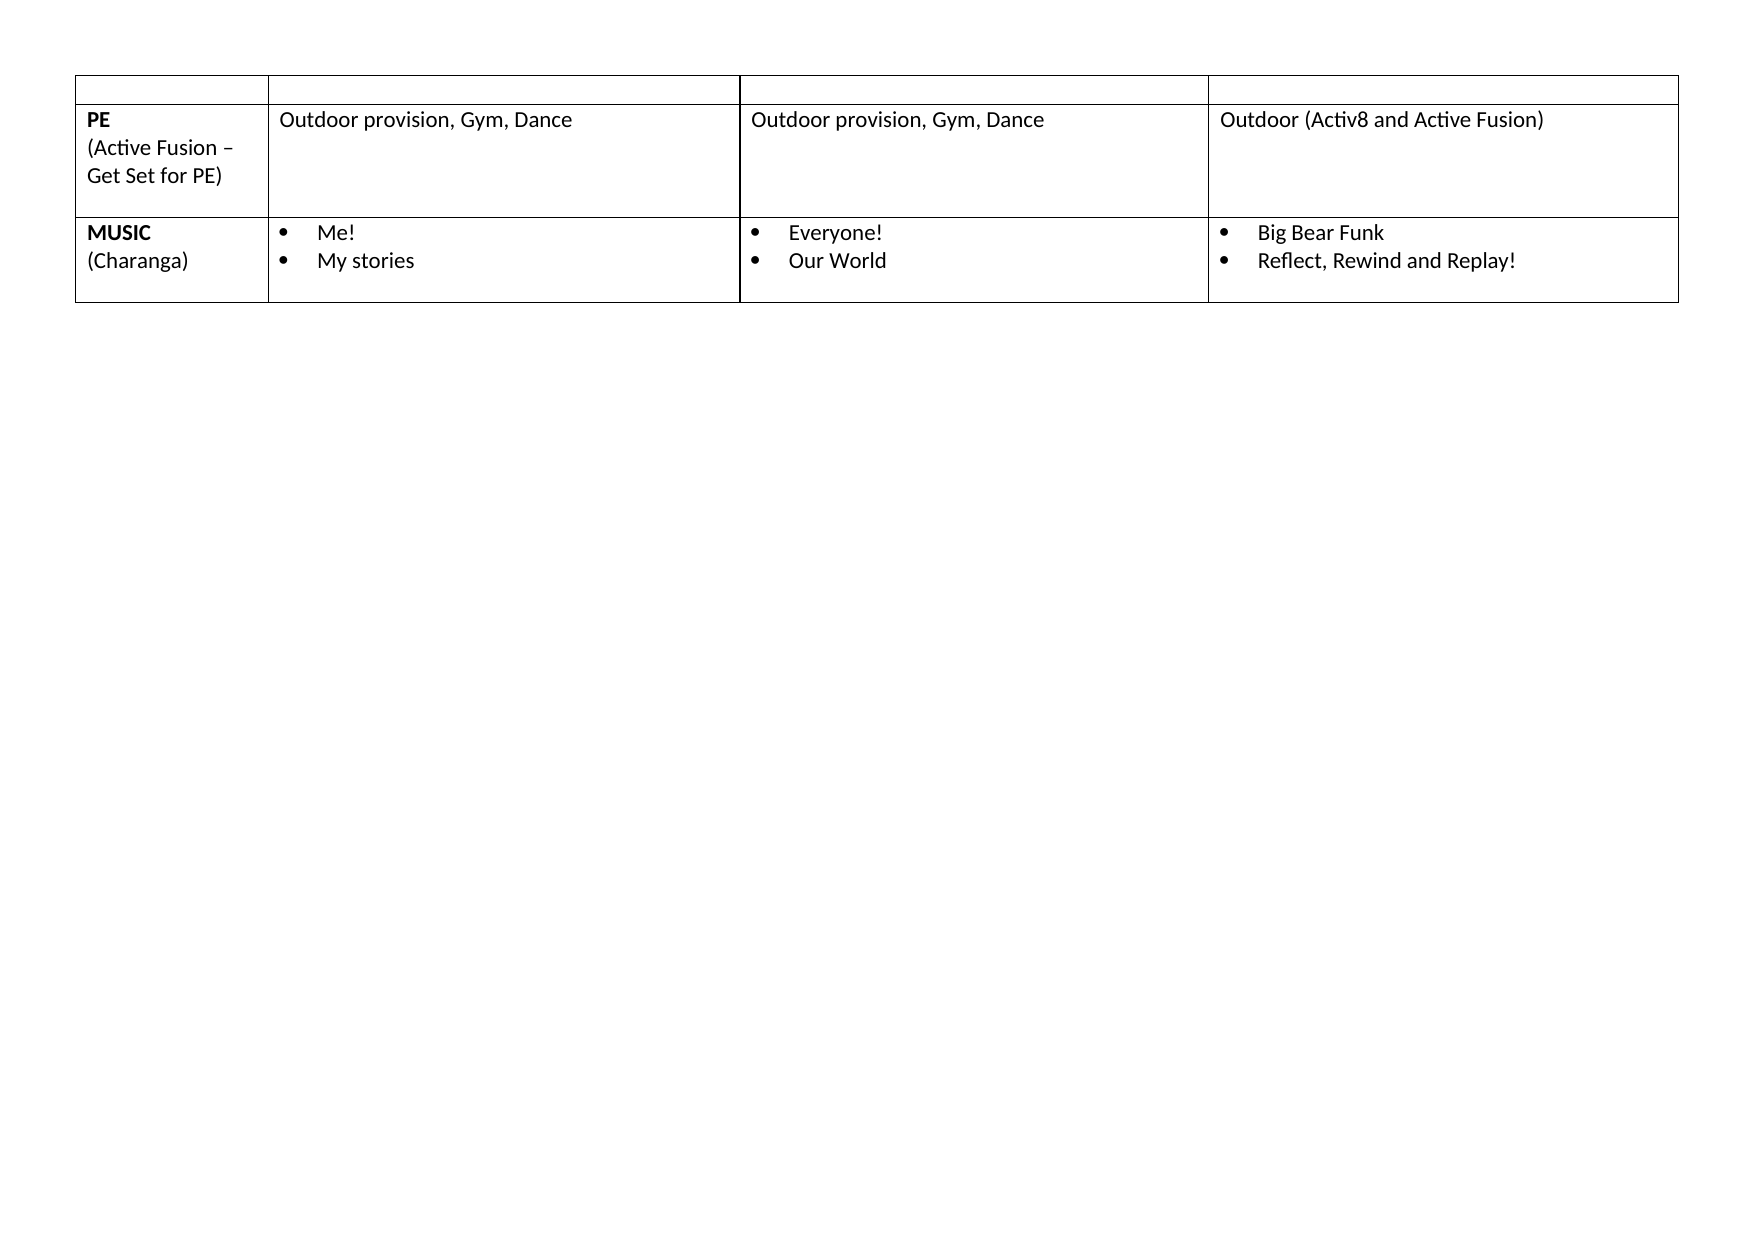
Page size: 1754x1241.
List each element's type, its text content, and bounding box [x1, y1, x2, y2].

table_cell Outdoor (Activ8 and Active Fusion) [1209, 105, 1678, 217]
table_cell Big Bear Funk Reflect, Rewind and Replay! [1209, 218, 1678, 302]
table_cell MUSIC (Charanga) [76, 218, 268, 302]
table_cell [76, 76, 268, 104]
table_cell Outdoor provision, Gym, Dance [269, 105, 739, 217]
table_cell PE (Active Fusion – Get Set for PE) [76, 105, 268, 217]
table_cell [269, 76, 739, 104]
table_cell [741, 76, 1208, 104]
table_cell Everyone! Our World [741, 218, 1208, 302]
table_cell Outdoor provision, Gym, Dance [741, 105, 1208, 217]
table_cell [1209, 76, 1678, 104]
table_cell Me! My stories [269, 218, 739, 302]
